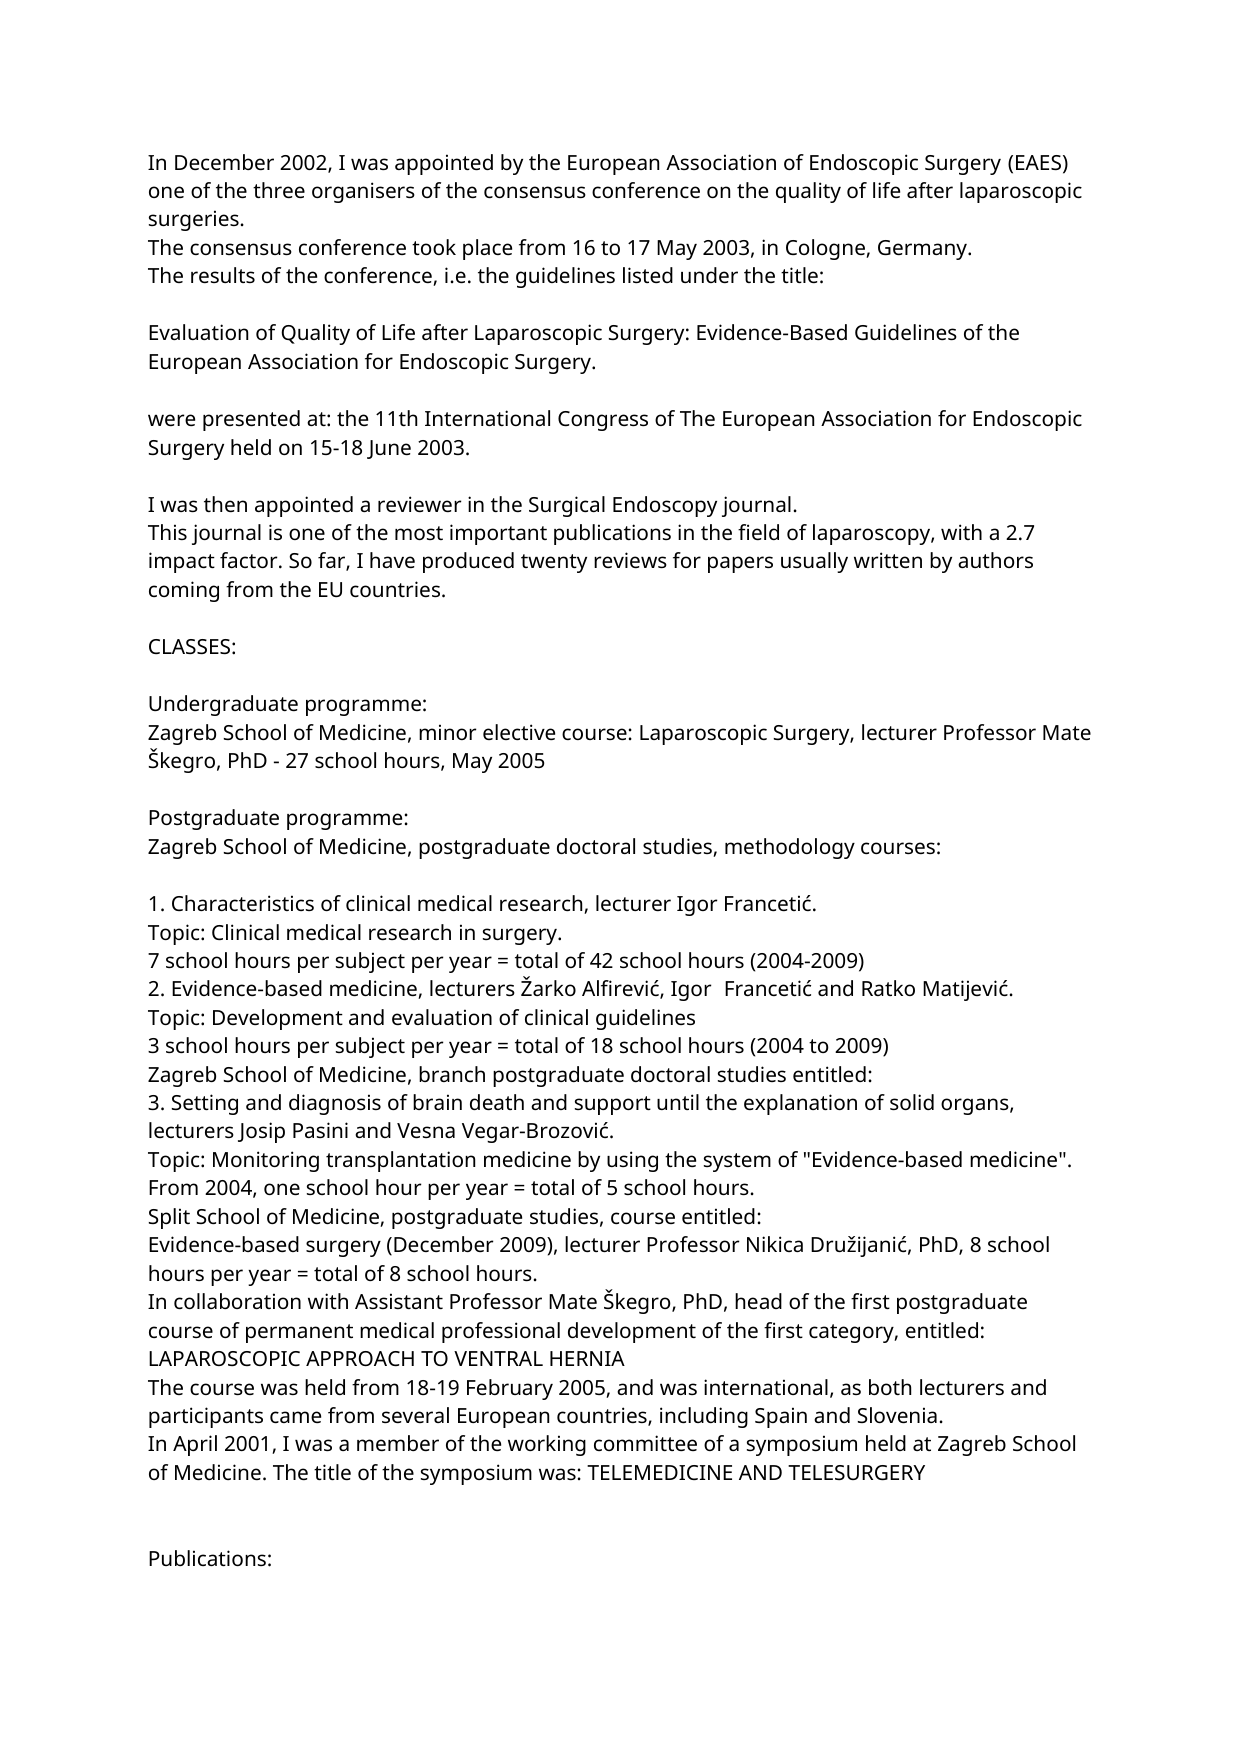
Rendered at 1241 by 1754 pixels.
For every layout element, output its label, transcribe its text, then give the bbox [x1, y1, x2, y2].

text 1. Characteristics of clinical medical research, lecturer Igor Francetić. [148, 889, 1093, 918]
text In April 2001, I was a member of the working committee of a symposium held at Zagreb School of Medicine. The title of the symposium was: TELEMEDICINE AND TELESURGERY [148, 1429, 1093, 1486]
text The results of the conference, i.e. the guidelines listed under the title: [148, 261, 1093, 290]
text were presented at: the 11th International Congress of The European Association for Endoscopic Surgery held on 15-18 June 2003. [148, 404, 1093, 461]
text The course was held from 18-19 February 2005, and was international, as both lecturers and participants came from several European countries, including Spain and Slovenia. [148, 1373, 1093, 1429]
text Zagreb School of Medicine, postgraduate doctoral studies, methodology courses: [148, 832, 1093, 860]
text In collaboration with Assistant Professor Mate Škegro, PhD, head of the first postgraduate course of permanent medical professional development of the first category, entitled: [148, 1287, 1093, 1344]
text LAPAROSCOPIC APPROACH TO VENTRAL HERNIA [148, 1344, 1093, 1373]
text From 2004, one school hour per year = total of 5 school hours. [148, 1173, 1093, 1202]
text CLASSES: [148, 632, 1093, 661]
text I was then appointed a reviewer in the Surgical Endoscopy journal. [148, 490, 1093, 518]
text This journal is one of the most important publications in the field of laparoscopy, with a 2.7 impact factor. So far, I have produced twenty reviews for papers usually written by authors coming from the EU countries. [148, 518, 1093, 603]
text 2. Evidence-based medicine, lecturers Žarko Alfirević, Igor Francetić and Ratko Matijević. [148, 974, 1093, 1003]
text Evaluation of Quality of Life after Laparoscopic Surgery: Evidence-Based Guidelines of the European Association for Endoscopic Surgery. [148, 318, 1093, 375]
text Zagreb School of Medicine, minor elective course: Laparoscopic Surgery, lecturer Professor Mate Škegro, PhD - 27 school hours, May 2005 [148, 718, 1093, 775]
text Postgraduate programme: [148, 803, 1093, 832]
text 3. Setting and diagnosis of brain death and support until the explanation of solid organs, lecturers Josip Pasini and Vesna Vegar-Brozović. [148, 1088, 1093, 1145]
text 3 school hours per subject per year = total of 18 school hours (2004 to 2009) Zagreb School of Medicine, branch postgraduate doctoral studies entitled: [148, 1031, 1093, 1088]
text In December 2002, I was appointed by the European Association of Endoscopic Surgery (EAES) one of the three organisers of the consensus conference on the quality of life after laparoscopic surgeries. [148, 148, 1093, 233]
text Topic: Development and evaluation of clinical guidelines [148, 1003, 1093, 1031]
text Undergraduate programme: [148, 689, 1093, 718]
text Topic: Clinical medical research in surgery. [148, 918, 1093, 946]
text Split School of Medicine, postgraduate studies, course entitled: [148, 1202, 1093, 1230]
text The consensus conference took place from 16 to 17 May 2003, in Cologne, Germany. [148, 233, 1093, 261]
text Evidence-based surgery (December 2009), lecturer Professor Nikica Družijanić, PhD, 8 school hours per year = total of 8 school hours. [148, 1230, 1093, 1287]
text Publications: [148, 1544, 1093, 1572]
text 7 school hours per subject per year = total of 42 school hours (2004-2009) [148, 946, 1093, 974]
text Topic: Monitoring transplantation medicine by using the system of "Evidence-based medicine". [148, 1145, 1093, 1173]
